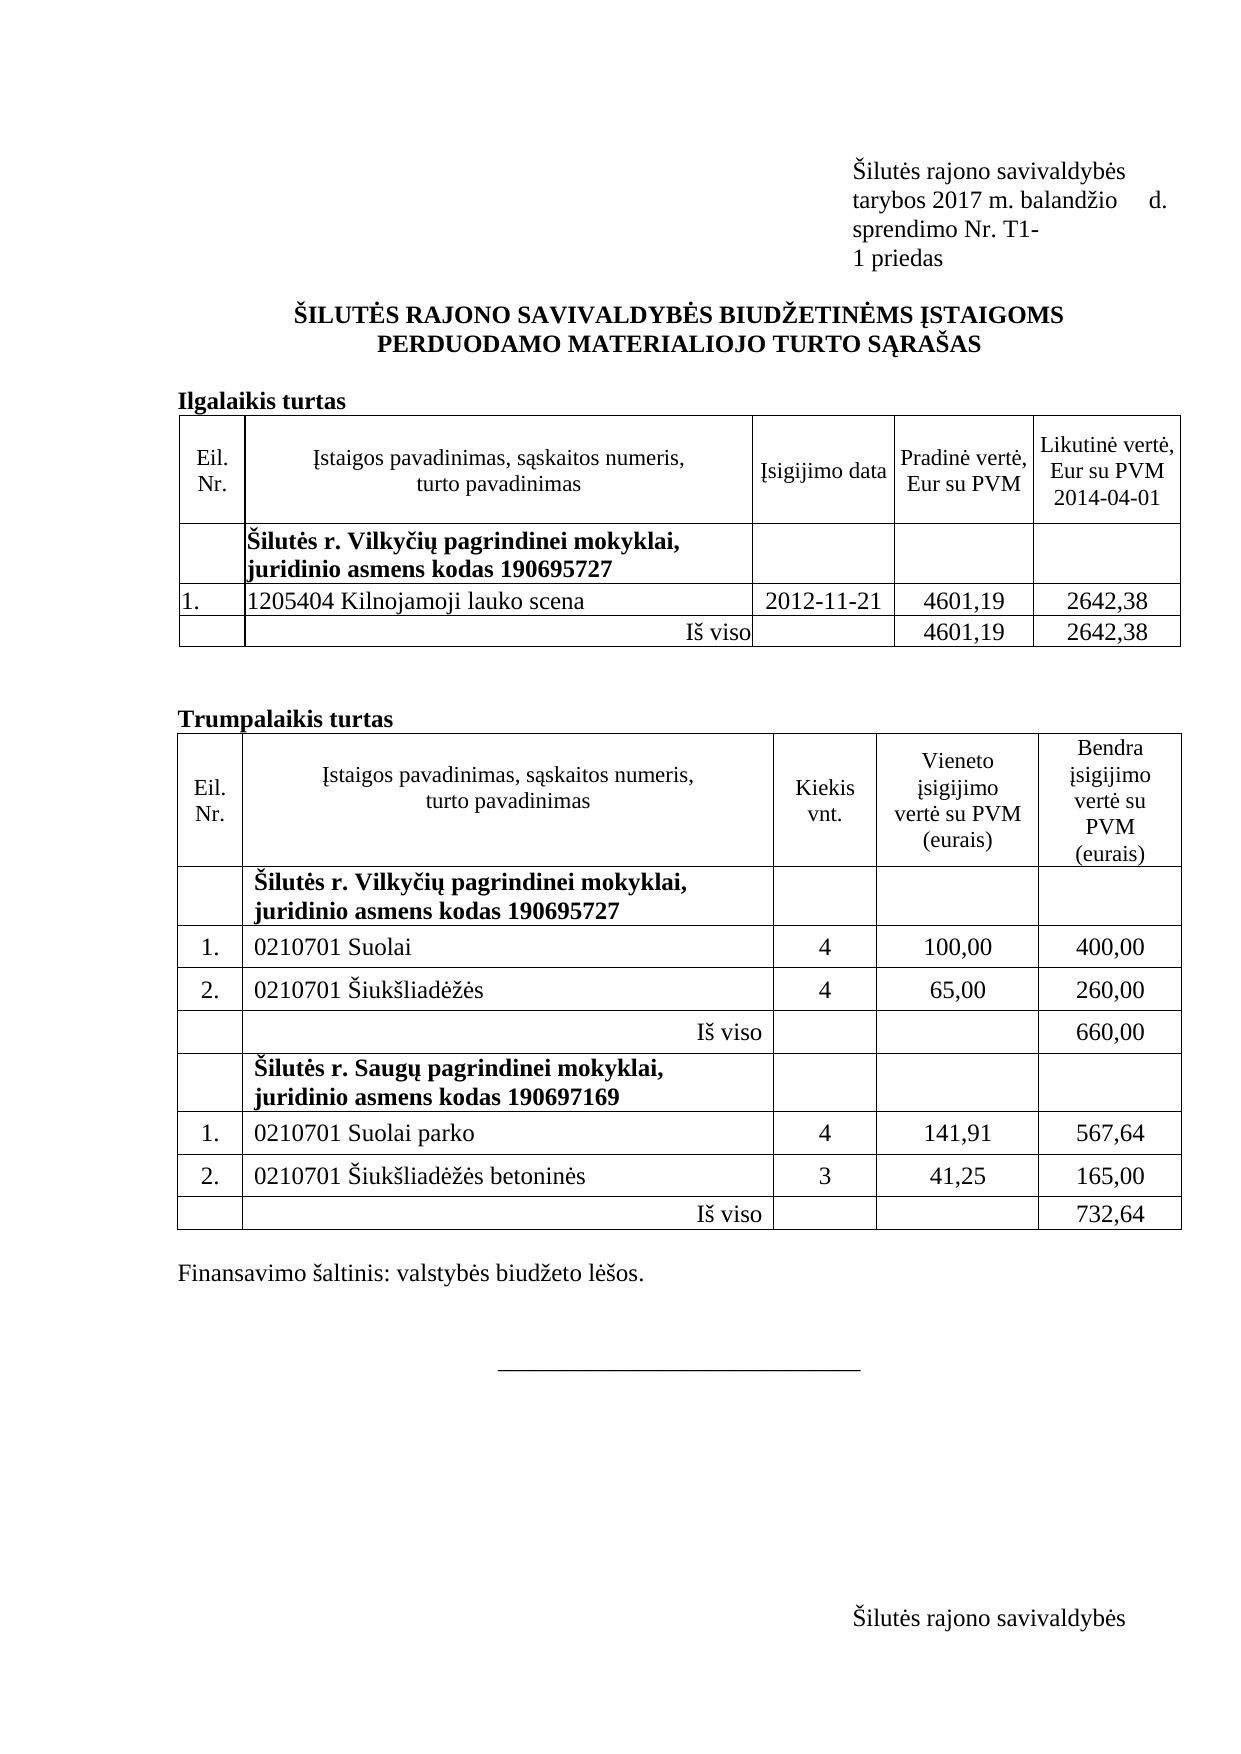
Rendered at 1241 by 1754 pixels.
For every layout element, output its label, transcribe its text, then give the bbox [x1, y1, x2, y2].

table_cell [1039, 867, 1181, 925]
table_cell 1205404 Kilnojamoji lauko scena [246, 584, 752, 615]
table_cell 2642,38 [1034, 616, 1180, 646]
table_cell [753, 524, 894, 583]
table_cell 660,00 [1039, 1011, 1181, 1052]
table_header Įstaigos pavadinimas, sąskaitos numeris, turto pavadinimas [243, 734, 773, 866]
table_cell 1. [180, 584, 244, 615]
text 1 priedas [177, 243, 1181, 271]
table_header Eil. Nr. [178, 734, 242, 866]
table_header Vieneto įsigijimo vertė su PVM (eurais) [877, 734, 1038, 866]
table_cell 3 [774, 1155, 876, 1196]
table_cell [774, 1197, 876, 1229]
table_cell 567,64 [1039, 1112, 1181, 1154]
table_header Eil. Nr. [180, 416, 244, 523]
table_cell 0210701 Suolai [243, 926, 773, 967]
table_cell [877, 1054, 1038, 1111]
table_cell 41,25 [877, 1155, 1038, 1196]
table_header Pradinė vertė, Eur su PVM [895, 416, 1033, 523]
table_cell 400,00 [1039, 926, 1181, 967]
table_cell 0210701 Suolai parko [243, 1112, 773, 1154]
table_header Įsigijimo data [753, 416, 894, 523]
table_cell [895, 524, 1033, 583]
table_cell Iš viso [243, 1197, 773, 1229]
table_cell [178, 1197, 242, 1229]
text Finansavimo šaltinis: valstybės biudžeto lėšos. [177, 1258, 1181, 1287]
table_cell [178, 867, 242, 925]
table_cell [1039, 1054, 1181, 1111]
text Trumpalaikis turtas [177, 704, 1181, 733]
table_cell 4 [774, 926, 876, 967]
text Šilutės rajono savivaldybės [852, 156, 1181, 185]
table_cell 1. [178, 926, 242, 967]
text Ilgalaikis turtas [177, 386, 1181, 415]
table_cell [178, 1011, 242, 1052]
table_cell 4601,19 [895, 584, 1033, 615]
text sprendimo Nr. T1- [852, 214, 1181, 243]
table_cell 65,00 [877, 968, 1038, 1010]
table_header Likutinė vertė, Eur su PVM 2014-04-01 [1034, 416, 1180, 523]
table_cell 2642,38 [1034, 584, 1180, 615]
table_cell Iš viso [243, 1011, 773, 1052]
table_cell [180, 524, 244, 583]
table_cell [774, 1011, 876, 1052]
table_cell Šilutės r. Saugų pagrindinei mokyklai, juridinio asmens kodas 190697169 [243, 1054, 773, 1111]
table_cell Šilutės r. Vilkyčių pagrindinei mokyklai, juridinio asmens kodas 190695727 [243, 867, 773, 925]
table_header Kiekis vnt. [774, 734, 876, 866]
table_cell 732,64 [1039, 1197, 1181, 1229]
table_cell 100,00 [877, 926, 1038, 967]
table_cell Šilutės r. Vilkyčių pagrindinei mokyklai, juridinio asmens kodas 190695727 [246, 524, 752, 583]
table_cell 4 [774, 1112, 876, 1154]
text ŠILUTĖS RAJONO SAVIVALDYBĖS BIUDŽETINĖMS ĮSTAIGOMS [177, 300, 1181, 329]
table_cell 2012-11-21 [753, 584, 894, 615]
text Šilutės rajono savivaldybės [852, 1603, 1181, 1632]
table_cell 2. [178, 1155, 242, 1196]
table_cell 165,00 [1039, 1155, 1181, 1196]
text tarybos 2017 m. balandžio d. [852, 185, 1181, 214]
table_header Bendra įsigijimo vertė su PVM (eurais) [1039, 734, 1181, 866]
table_cell [178, 1054, 242, 1111]
table_cell 0210701 Šiukšliadėžės betoninės [243, 1155, 773, 1196]
table_cell 260,00 [1039, 968, 1181, 1010]
table_cell 1. [178, 1112, 242, 1154]
table_cell 4 [774, 968, 876, 1010]
table_cell [877, 867, 1038, 925]
text _____________________________ [177, 1345, 1181, 1373]
table_header Įstaigos pavadinimas, sąskaitos numeris, turto pavadinimas [246, 416, 752, 523]
table_cell [774, 867, 876, 925]
table_cell [877, 1011, 1038, 1052]
text PERDUODAMO MATERIALIOJO TURTO SĄRAŠAS [177, 329, 1181, 358]
table_cell 2. [178, 968, 242, 1010]
table_cell [774, 1054, 876, 1111]
table_cell 141,91 [877, 1112, 1038, 1154]
table_cell 0210701 Šiukšliadėžės [243, 968, 773, 1010]
table_cell [1034, 524, 1180, 583]
table_cell [877, 1197, 1038, 1229]
